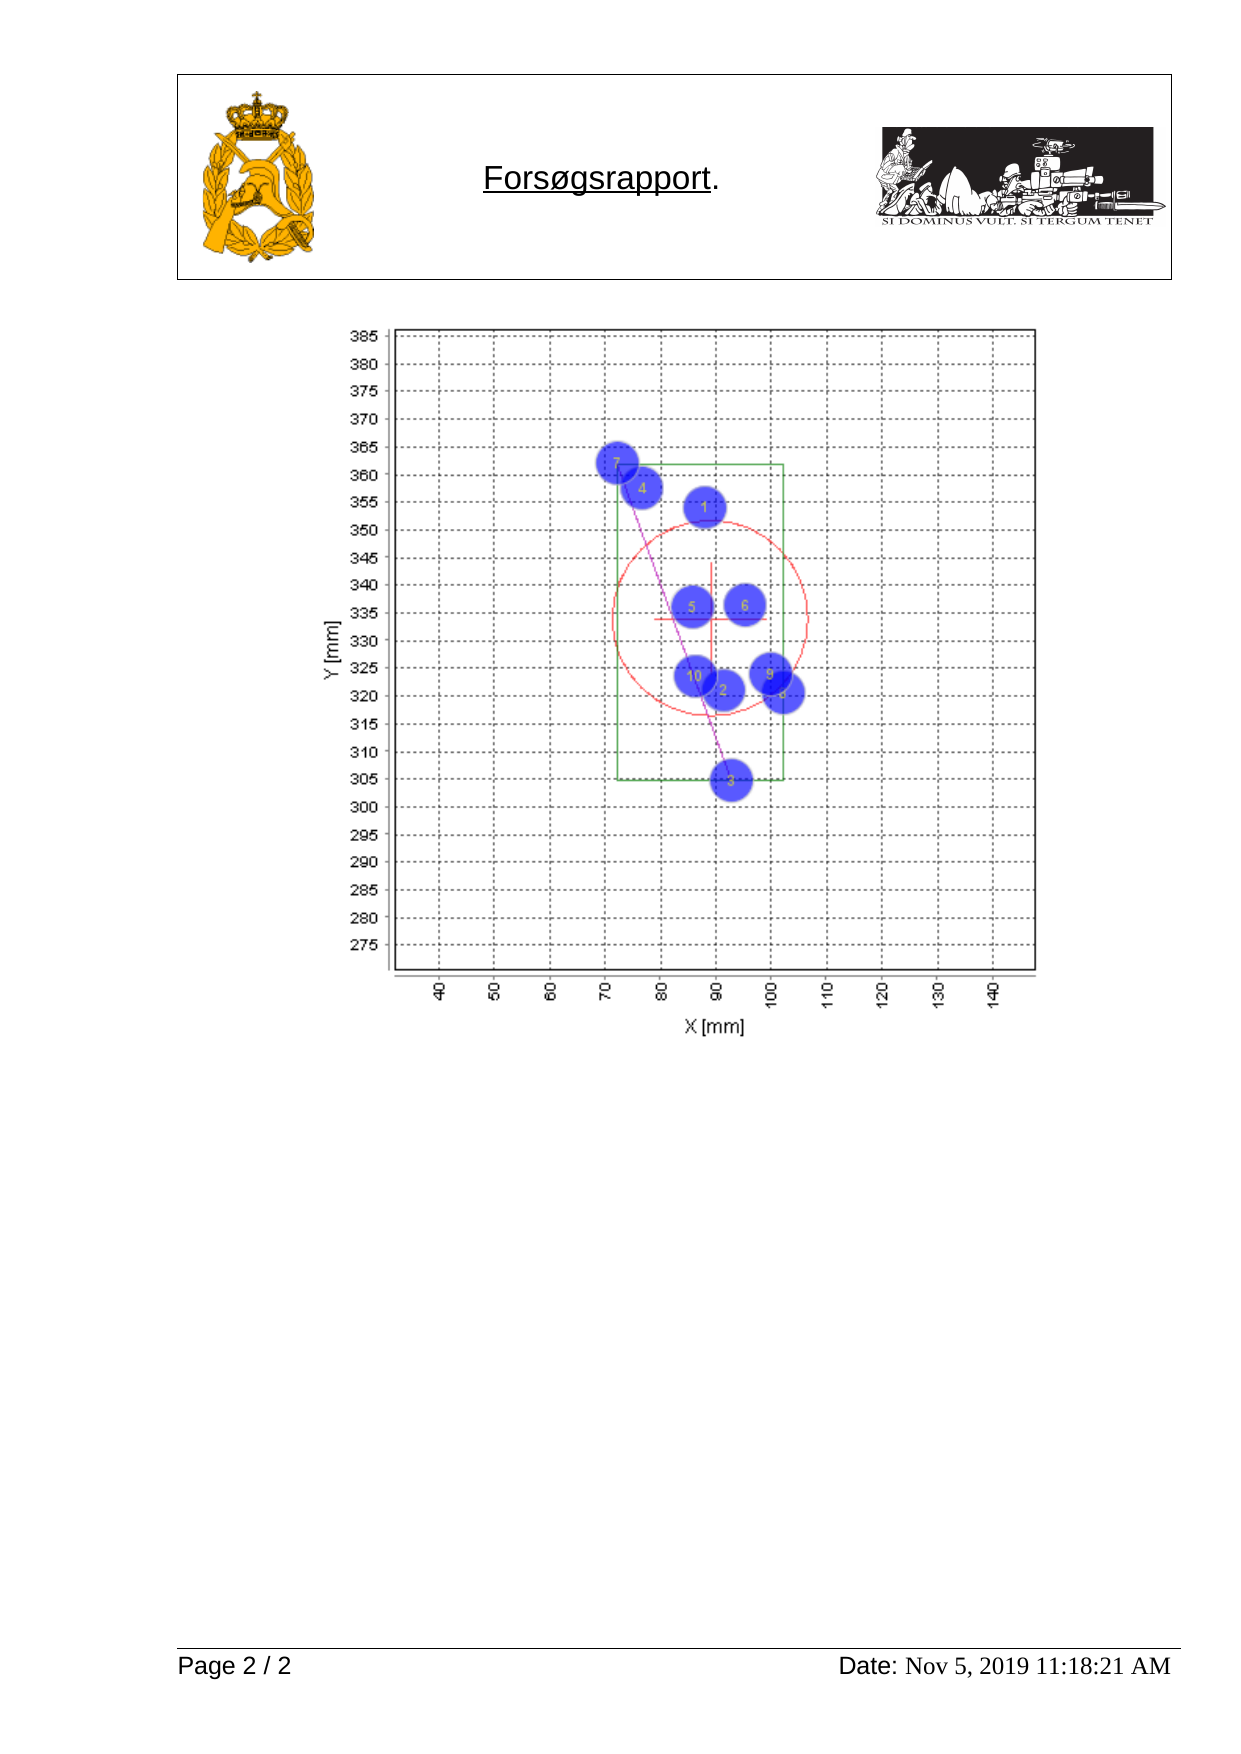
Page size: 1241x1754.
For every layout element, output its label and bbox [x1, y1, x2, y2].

picture [875, 127, 1167, 227]
picture [202, 91, 314, 263]
picture [304, 309, 1055, 1060]
